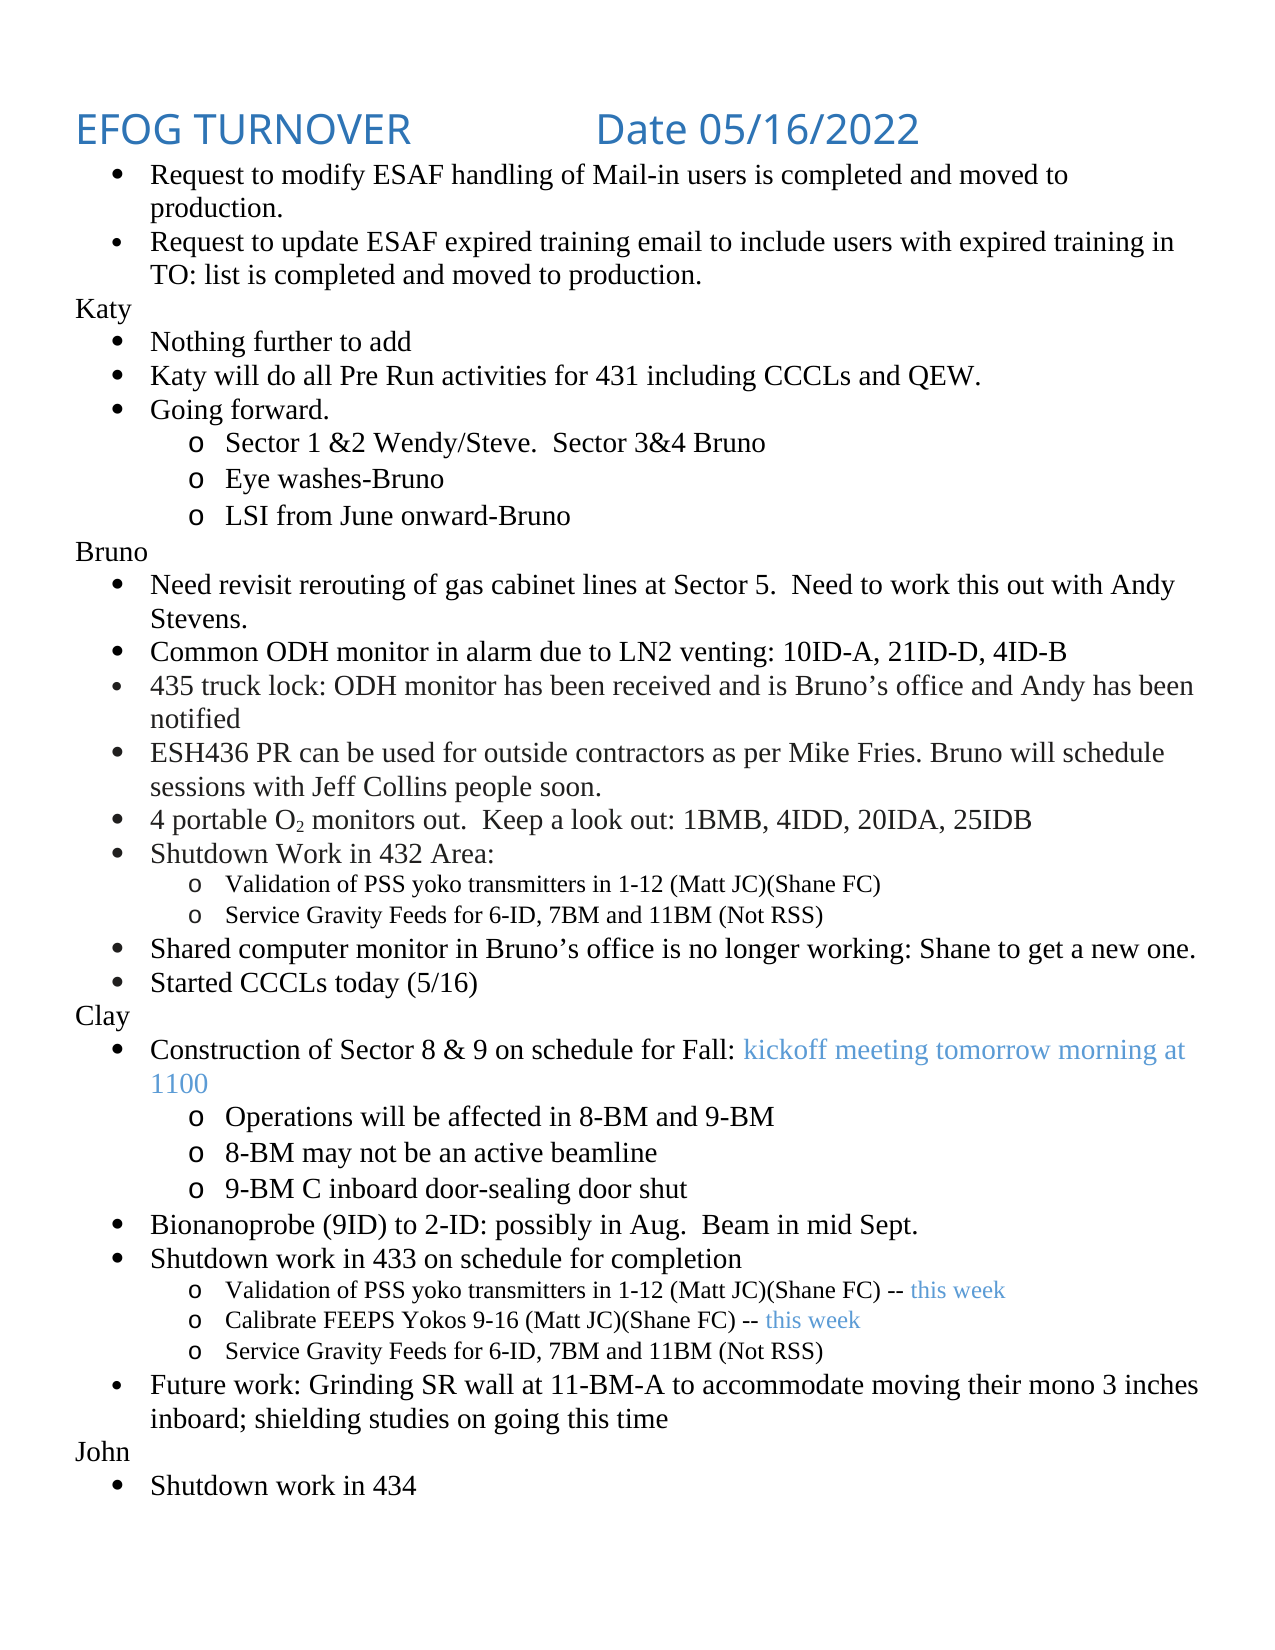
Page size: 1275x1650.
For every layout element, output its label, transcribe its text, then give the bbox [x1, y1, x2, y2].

list Shutdown work in 433 on schedule for completion [112, 1241, 1200, 1275]
list Operations will be affected in 8-BM and 9-BM [187, 1099, 1200, 1135]
text John [75, 1434, 1200, 1468]
list Construction of Sector 8 & 9 on schedule for Fall: kickoff meeting tomorrow morning at 1100 [112, 1032, 1200, 1099]
text Bruno [75, 534, 1200, 567]
list Shutdown Work in 432 Area: [112, 836, 1200, 869]
list Validation of PSS yoko transmitters in 1-12 (Matt JC)(Shane FC) [187, 869, 1200, 900]
list LSI from June onward-Bruno [187, 498, 1200, 534]
list Calibrate FEEPS Yokos 9-16 (Matt JC)(Shane FC) -- this week [187, 1306, 1200, 1336]
list 4 portable O2 monitors out. Keep a look out: 1BMB, 4IDD, 20IDA, 25IDB [112, 802, 1200, 836]
list Request to update ESAF expired training email to include users with expired training in TO: list is completed and moved to production. [112, 224, 1200, 291]
text Katy [75, 291, 1200, 324]
list 435 truck lock: ODH monitor has been received and is Bruno’s office and Andy has been notified [112, 668, 1200, 735]
list ESH436 PR can be used for outside contractors as per Mike Fries. Bruno will schedule sessions with Jeff Collins people soon. [112, 735, 1200, 802]
list Eye washes-Bruno [187, 462, 1200, 498]
list Started CCCLs today (5/16) [112, 965, 1200, 998]
text Clay [75, 998, 1200, 1032]
list Going forward. [112, 392, 1200, 426]
list Future work: Grinding SR wall at 11-BM-A to accommodate moving their mono 3 inches inboard; shielding studies on going this time [112, 1367, 1200, 1434]
list Katy will do all Pre Run activities for 431 including CCCLs and QEW. [112, 358, 1200, 392]
list Validation of PSS yoko transmitters in 1-12 (Matt JC)(Shane FC) -- this week [187, 1275, 1200, 1306]
list Common ODH monitor in alarm due to LN2 venting: 10ID-A, 21ID-D, 4ID-B [112, 634, 1200, 668]
list Request to modify ESAF handling of Mail-in users is completed and moved to production. [112, 157, 1200, 224]
list Service Gravity Feeds for 6-ID, 7BM and 11BM (Not RSS) [187, 900, 1200, 931]
list 8-BM may not be an active beamline [187, 1135, 1200, 1171]
list Shutdown work in 434 [112, 1468, 1200, 1501]
list 9-BM C inboard door-sealing door shut [187, 1171, 1200, 1207]
list Nothing further to add [112, 324, 1200, 358]
list Need revisit rerouting of gas cabinet lines at Sector 5. Need to work this out with Andy Stevens. [112, 567, 1200, 634]
list Service Gravity Feeds for 6-ID, 7BM and 11BM (Not RSS) [187, 1336, 1200, 1367]
list Shared computer monitor in Bruno’s office is no longer working: Shane to get a new one. [112, 931, 1200, 965]
list Bionanoprobe (9ID) to 2-ID: possibly in Aug. Beam in mid Sept. [112, 1207, 1200, 1241]
list Sector 1 &2 Wendy/Steve. Sector 3&4 Bruno [187, 426, 1200, 462]
